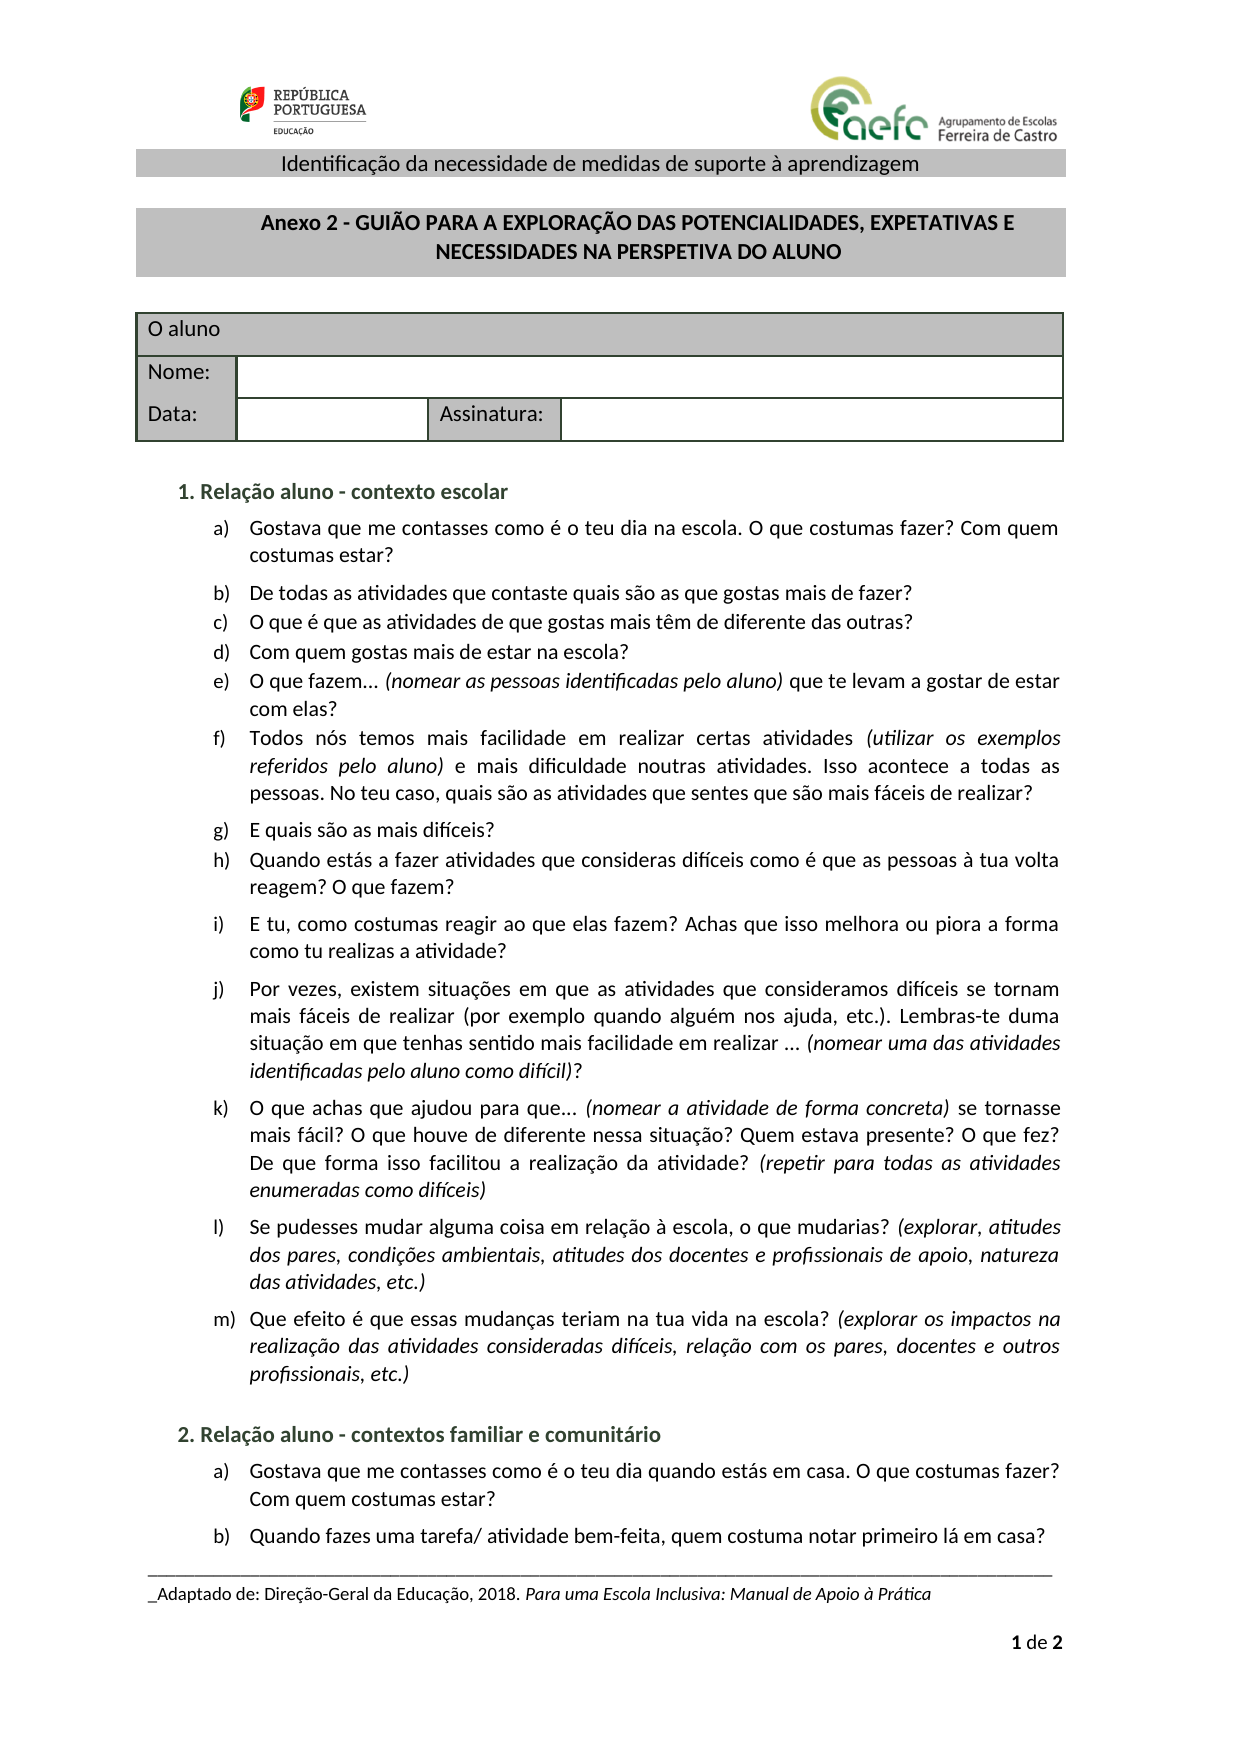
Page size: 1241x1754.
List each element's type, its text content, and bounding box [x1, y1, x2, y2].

list Com quem gostas mais de estar na escola? [213, 638, 1061, 664]
list Todos nós temos mais facilidade em realizar certas atividades (utilizar os exemplos referidos pelo aluno) e mais dificuldade noutras atividades. Isso acontece a todas as pessoas. No teu caso, quais são as atividades que sentes que são mais fáceis de realizar? [213, 724, 1061, 806]
table_header Identificação da necessidade de medidas de suporte à aprendizagem [136, 149, 1066, 177]
list Por vezes, existem situações em que as atividades que consideramos difíceis se tornam mais fáceis de realizar (por exemplo quando alguém nos ajuda, etc.). Lembras-te duma situação em que tenhas sentido mais facilidade em realizar … (nomear uma das atividades identificadas pelo aluno como difícil)? [213, 975, 1061, 1084]
table_header Anexo 2 - GUIÃO PARA A EXPLORAÇÃO DAS POTENCIALIDADES, EXPETATIVAS E NECESSIDADES NA PERSPETIVA DO ALUNO [136, 208, 1066, 277]
list E quais são as mais difíceis? [213, 816, 1061, 843]
subtitle 2. Relação aluno - contextos familiar e comunitário [177, 1420, 1062, 1448]
list Quando estás a fazer atividades que consideras difíceis como é que as pessoas à tua volta reagem? O que fazem? [213, 846, 1061, 900]
picture [227, 73, 392, 150]
subtitle 1. Relação aluno - contexto escolar [177, 477, 1062, 505]
list E tu, como costumas reagir ao que elas fazem? Achas que isso melhora ou piora a forma como tu realizas a atividade? [213, 910, 1061, 964]
table_cell [562, 399, 1062, 440]
table_cell [238, 357, 1062, 397]
list Se pudesses mudar alguma coisa em relação à escola, o que mudarias? (explorar, atitudes dos pares, condições ambientais, atitudes dos docentes e profissionais de apoio, natureza das atividades, etc.) [213, 1213, 1061, 1295]
table_cell Nome: [138, 357, 235, 397]
list O que fazem... (nomear as pessoas identificadas pelo aluno) que te levam a gostar de estar com elas? [213, 667, 1061, 721]
list De todas as atividades que contaste quais são as que gostas mais de fazer? [213, 579, 1061, 605]
list Que efeito é que essas mudanças teriam na tua vida na escola? (explorar os impactos na realização das atividades consideradas difíceis, relação com os pares, docentes e outros profissionais, etc.) [213, 1305, 1061, 1387]
table_cell Data: [138, 397, 235, 440]
list O que achas que ajudou para que... (nomear a atividade de forma concreta) se tornasse mais fácil? O que houve de diferente nessa situação? Quem estava presente? O que fez? De que forma isso facilitou a realização da atividade? (repetir para todas as atividades enumeradas como difíceis) [213, 1094, 1061, 1203]
list Gostava que me contasses como é o teu dia quando estás em casa. O que costumas fazer? Com quem costumas estar? [213, 1458, 1061, 1512]
table_cell [238, 399, 427, 440]
table_header O aluno [138, 314, 1062, 355]
table_cell Assinatura: [429, 399, 560, 440]
list Quando fazes uma tarefa/ atividade bem-feita, quem costuma notar primeiro lá em casa? [213, 1522, 1061, 1549]
list O que é que as atividades de que gostas mais têm de diferente das outras? [213, 608, 1061, 635]
picture [798, 73, 1062, 150]
list Gostava que me contasses como é o teu dia na escola. O que costumas fazer? Com quem costumas estar? [213, 514, 1061, 568]
